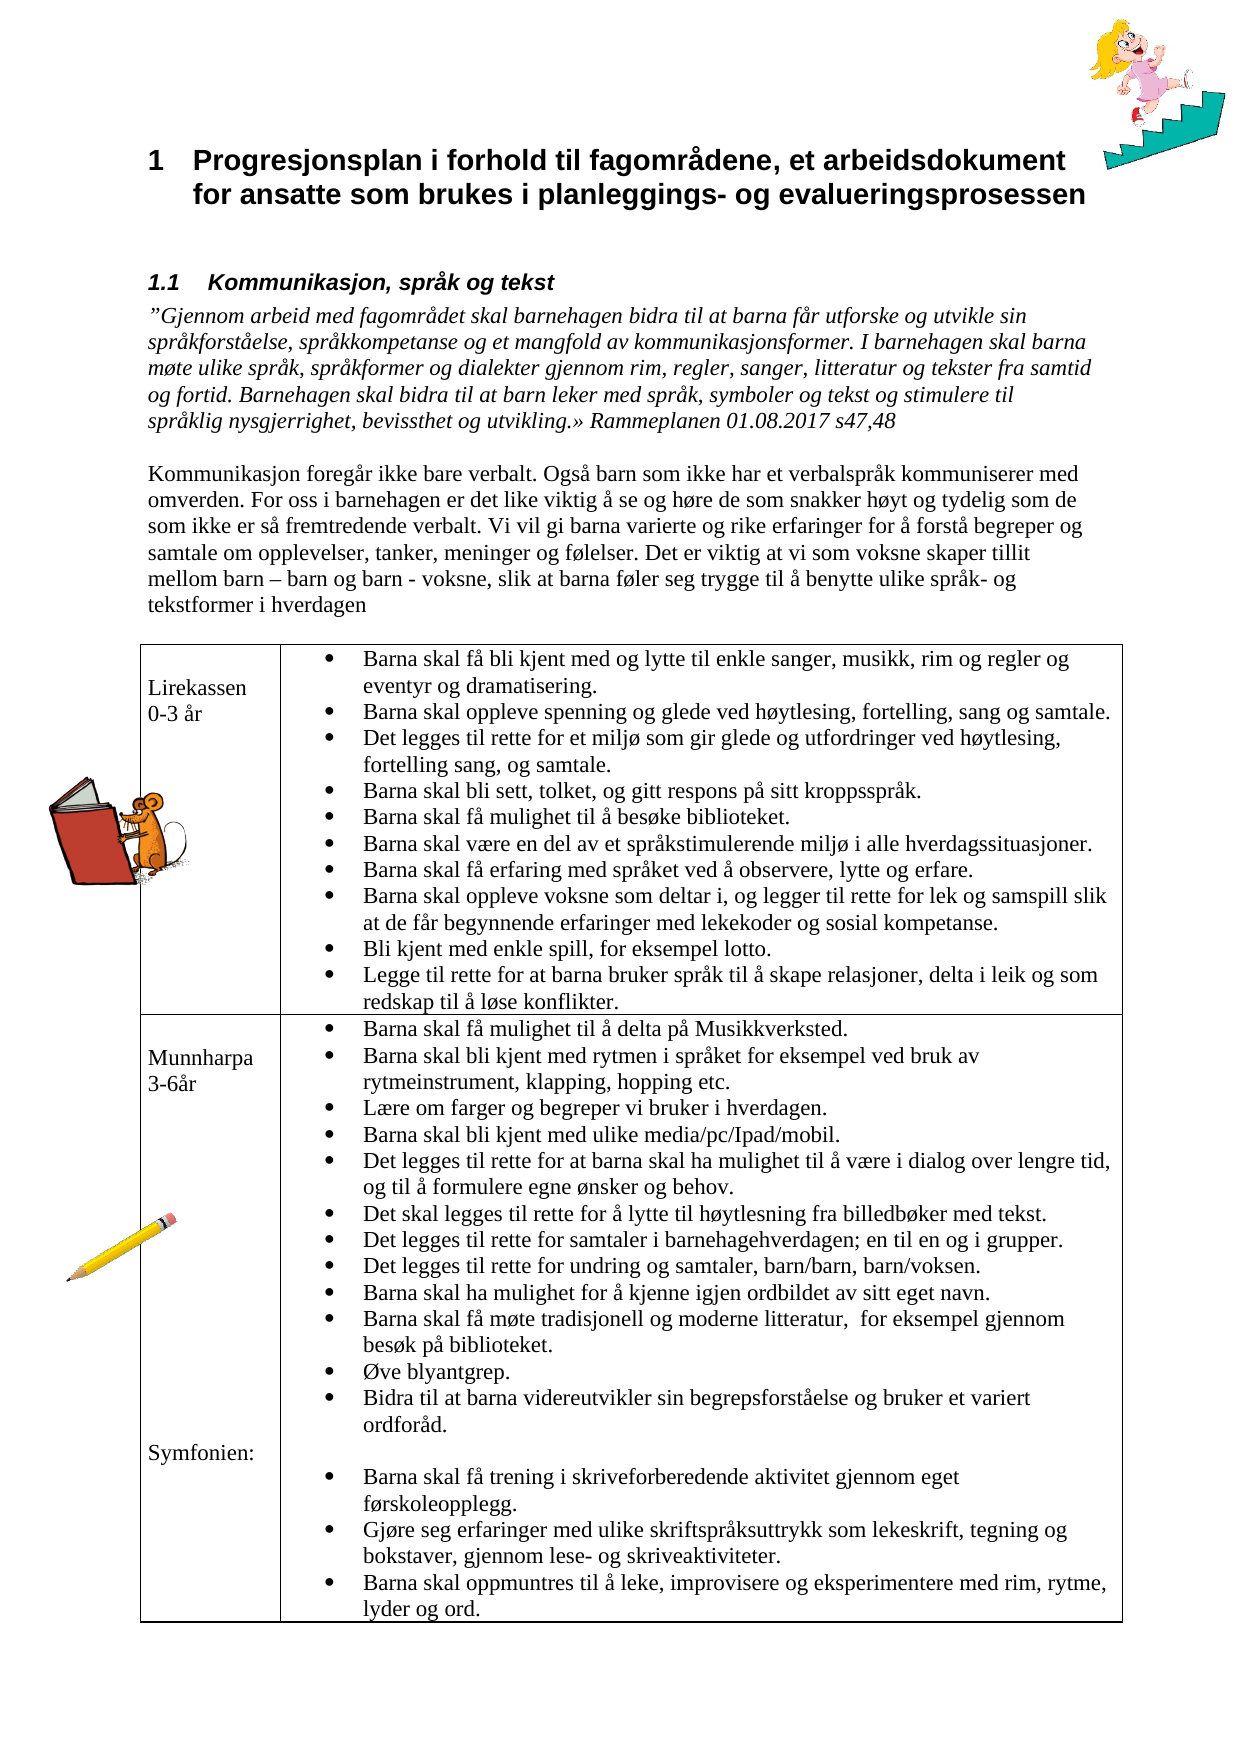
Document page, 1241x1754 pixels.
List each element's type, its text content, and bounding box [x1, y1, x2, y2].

table_cell Munnharpa 3-6år Symfonien: [141, 1015, 280, 1621]
picture [1087, 9, 1226, 170]
subtitle Progresjonsplan i forhold til fagområdene, et arbeidsdokument for ansatte som brukes i planleggings- og evalueringsprosessen [148, 143, 1093, 210]
picture [49, 1189, 190, 1308]
table_header Lirekassen 0-3 år [141, 645, 280, 1014]
subtitle Kommunikasjon, språk og tekst [148, 269, 1093, 295]
picture [44, 757, 195, 902]
text Kommunikasjon foregår ikke bare verbalt. Også barn som ikke har et verbalspråk kommuniserer med omverden. For oss i barnehagen er det like viktig å se og høre de som snakker høyt og tydelig som de som ikke er så fremtredende verbalt. Vi vil gi barna varierte og rike erfaringer for å forstå begreper og samtale om opplevelser, tanker, meninger og følelser. Det er viktig at vi som voksne skaper tillit mellom barn – barn og barn - voksne, slik at barna føler seg trygge til å benytte ulike språk- og tekstformer i hverdagen [148, 460, 1093, 618]
table_header Barna skal få bli kjent med og lytte til enkle sanger, musikk, rim og regler og eventyr og dramatisering. Barna skal oppleve spenning og glede ved høytlesing, fortelling, sang og samtale. Det legges til rette for et miljø som gir glede og utfordringer ved høytlesing, fortelling sang, og samtale. Barna skal bli sett, tolket, og gitt respons på sitt kroppsspråk. Barna skal få mulighet til å besøke biblioteket. Barna skal være en del av et språkstimulerende miljø i alle hverdagssituasjoner. Barna skal få erfaring med språket ved å observere, lytte og erfare. Barna skal oppleve voksne som deltar i, og legger til rette for lek og samspill slik at de får begynnende erfaringer med lekekoder og sosial kompetanse. Bli kjent med enkle spill, for eksempel lotto. Legge til rette for at barna bruker språk til å skape relasjoner, delta i leik og som redskap til å løse konflikter. [281, 645, 1122, 1014]
text ”Gjennom arbeid med fagområdet skal barnehagen bidra til at barna får utforske og utvikle sin språkforståelse, språkkompetanse og et mangfold av kommunikasjonsformer. I barnehagen skal barna møte ulike språk, språkformer og dialekter gjennom rim, regler, sanger, litteratur og tekster fra samtid og fortid. Barnehagen skal bidra til at barn leker med språk, symboler og tekst og stimulere til språklig nysgjerrighet, bevissthet og utvikling.» Rammeplanen 01.08.2017 s47,48 [148, 302, 1093, 433]
table_cell Barna skal få mulighet til å delta på Musikkverksted. Barna skal bli kjent med rytmen i språket for eksempel ved bruk av rytmeinstrument, klapping, hopping etc. Lære om farger og begreper vi bruker i hverdagen. Barna skal bli kjent med ulike media/pc/Ipad/mobil. Det legges til rette for at barna skal ha mulighet til å være i dialog over lengre tid, og til å formulere egne ønsker og behov. Det skal legges til rette for å lytte til høytlesning fra billedbøker med tekst. Det legges til rette for samtaler i barnehagehverdagen; en til en og i grupper. Det legges til rette for undring og samtaler, barn/barn, barn/voksen. Barna skal ha mulighet for å kjenne igjen ordbildet av sitt eget navn. Barna skal få møte tradisjonell og moderne litteratur, for eksempel gjennom besøk på biblioteket. Øve blyantgrep. Bidra til at barna videreutvikler sin begrepsforståelse og bruker et variert ordforåd. Barna skal få trening i skriveforberedende aktivitet gjennom eget førskoleopplegg. Gjøre seg erfaringer med ulike skriftspråksuttrykk som lekeskrift, tegning og bokstaver, gjennom lese- og skriveaktiviteter. Barna skal oppmuntres til å leke, improvisere og eksperimentere med rim, rytme, lyder og ord. [281, 1015, 1122, 1621]
